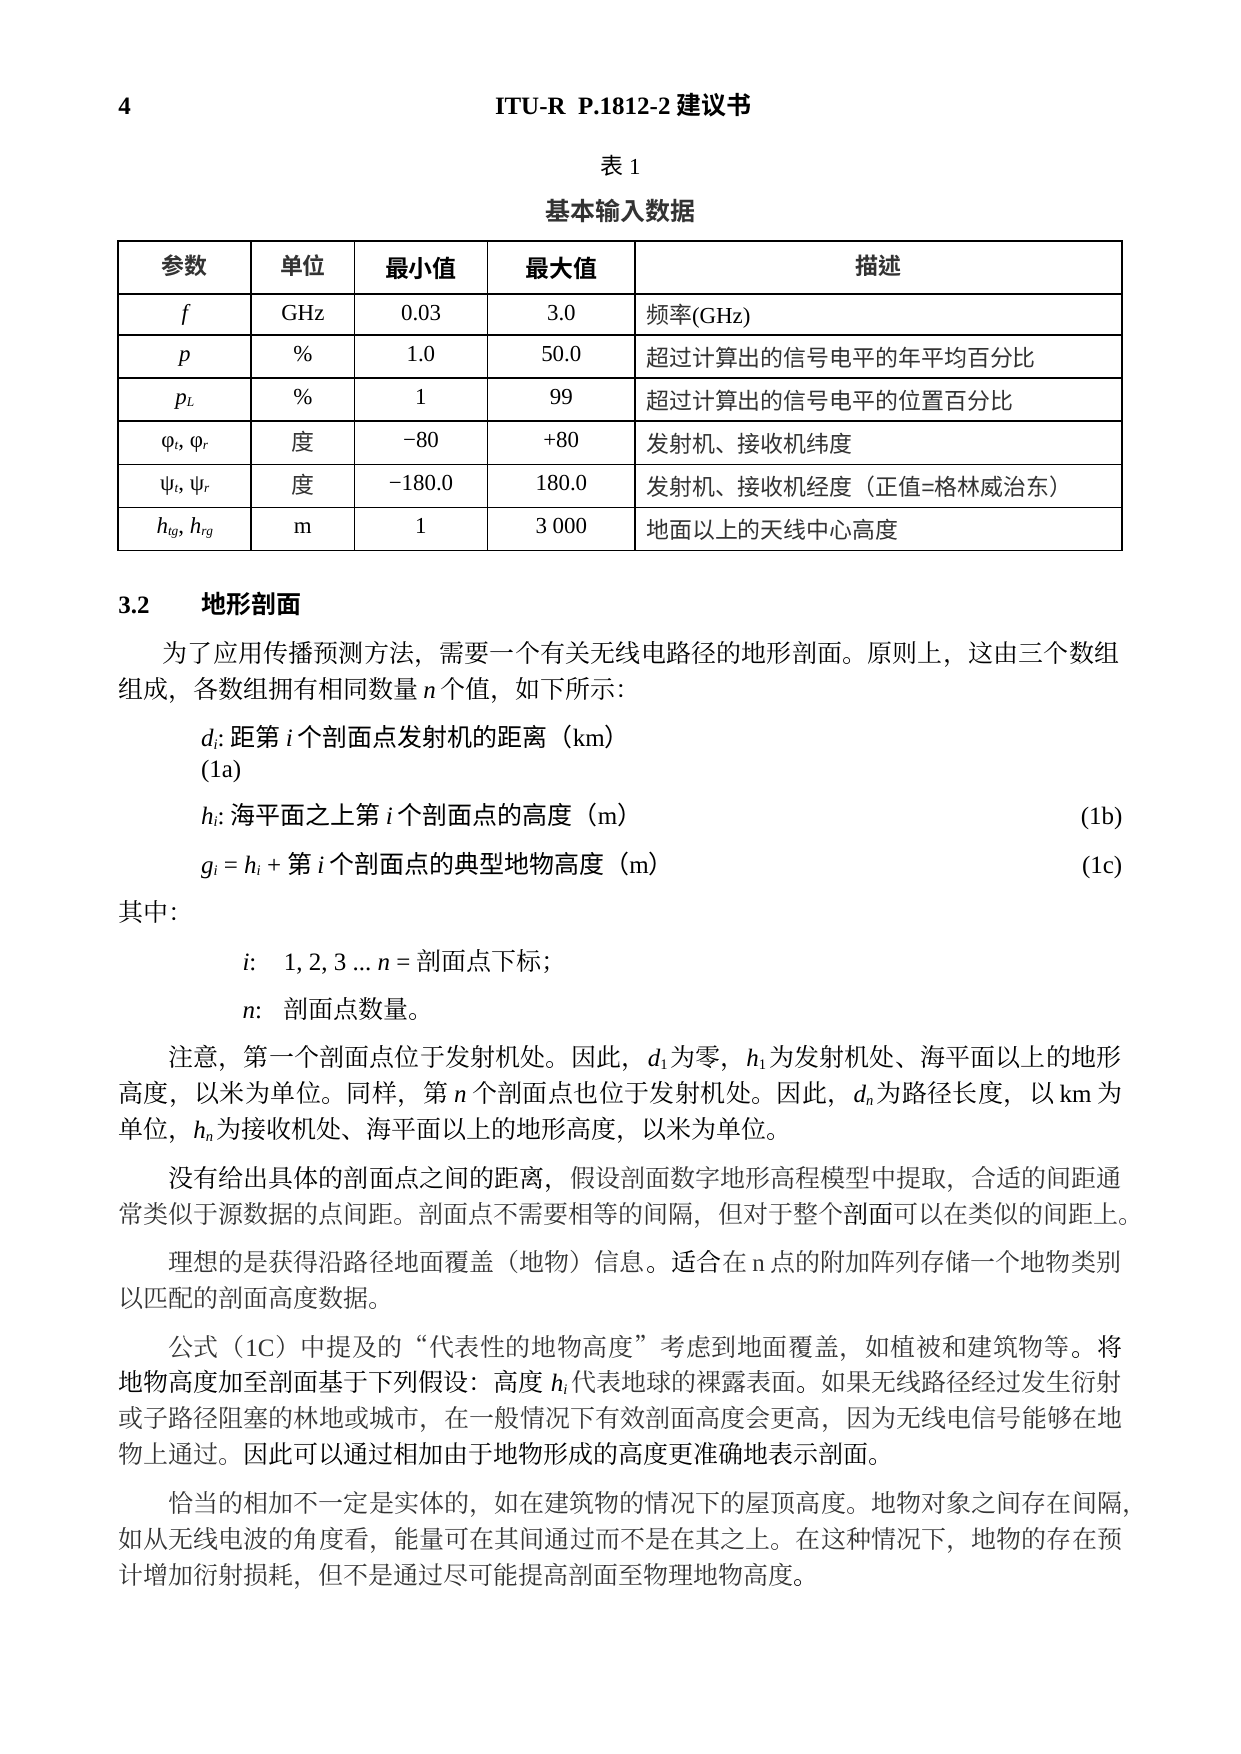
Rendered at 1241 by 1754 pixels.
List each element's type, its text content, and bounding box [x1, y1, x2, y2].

table_cell +80 [488, 422, 634, 463]
table_cell 超过计算出的信号电平的位置百分比 [636, 379, 1121, 420]
table_cell 地面以上的天线中心高度 [636, 508, 1121, 550]
text hi: 海平面之上第i个剖面点的高度（m） (1b) [118, 795, 1122, 832]
table_cell % [252, 336, 354, 377]
table_cell −80 [355, 422, 487, 463]
table_cell 发射机、接收机经度（正值=格林威治东） [636, 465, 1121, 507]
table_cell 180.0 [488, 465, 634, 507]
text 其中： [118, 893, 1122, 929]
table_cell φt, φr [119, 422, 250, 463]
text 注意，第一个剖面点位于发射机处。因此，d1为零，h1为发射机处、海平面以上的地形高度，以米为单位。同样，第n个剖面点也位于发射机处。因此，dn为路径长度，以km为单位，hn为接收机处、海平面以上的地形高度，以米为单位。 [118, 1038, 1122, 1146]
table_cell 超过计算出的信号电平的年平均百分比 [636, 336, 1121, 377]
text 理想的是获得沿路径地面覆盖（地物）信息。适合在n点的附加阵列存储一个地物类别以匹配的剖面高度数据。 [118, 1243, 1122, 1315]
table_cell htg, hrg [119, 508, 250, 550]
table_cell 度 [252, 465, 354, 507]
table_cell 3.0 [488, 295, 634, 334]
table_cell 频率(GHz) [636, 295, 1121, 334]
text i: 1, 2, 3 ... n = 剖面点下标； [118, 941, 1122, 977]
text 为了应用传播预测方法，需要一个有关无线电路径的地形剖面。原则上，这由三个数组组成，各数组拥有相同数量n个值，如下所示： [118, 633, 1122, 705]
table_header 单位 [252, 242, 354, 293]
table_cell 1 [355, 508, 487, 550]
table_cell −180.0 [355, 465, 487, 507]
title 基本输入数据 [118, 193, 1122, 227]
table_cell 1.0 [355, 336, 487, 377]
table_cell 50.0 [488, 336, 634, 377]
table_header 最大值 [488, 242, 634, 293]
table_cell 0.03 [355, 295, 487, 334]
table_cell 发射机、接收机纬度 [636, 422, 1121, 463]
table_cell pL [119, 379, 250, 420]
table_cell ψt, ψr [119, 465, 250, 507]
text 公式（1C）中提及的“代表性的地物高度”考虑到地面覆盖，如植被和建筑物等。将地物高度加至剖面基于下列假设：高度 hi 代表地球的裸露表面。如果无线路径经过发生衍射或子路径阻塞的林地或城市，在一般情况下有效剖面高度会更高，因为无线电信号能够在地物上通过。因此可以通过相加由于地物形成的高度更准确地表示剖面。 [118, 1327, 1122, 1471]
text 恰当的相加不一定是实体的，如在建筑物的情况下的屋顶高度。地物对象之间存在间隔，如从无线电波的角度看，能量可在其间通过而不是在其之上。在这种情况下，地物的存在预计增加衍射损耗，但不是通过尽可能提高剖面至物理地物高度。 [118, 1483, 1122, 1591]
table_cell p [119, 336, 250, 377]
table_cell m [252, 508, 354, 550]
table_cell 99 [488, 379, 634, 420]
table_header 最小值 [355, 242, 487, 293]
table_header 参数 [119, 242, 250, 293]
table_cell 度 [252, 422, 354, 463]
text 没有给出具体的剖面点之间的距离，假设剖面数字地形高程模型中提取，合适的间距通常类似于源数据的点间距。剖面点不需要相等的间隔，但对于整个剖面可以在类似的间距上。 [118, 1158, 1122, 1230]
text gi = hi + 第i个剖面点的典型地物高度（m） (1c) [118, 844, 1122, 880]
table_cell GHz [252, 295, 354, 334]
table_cell 3 000 [488, 508, 634, 550]
subtitle 3.2 地形剖面 [118, 585, 1122, 621]
text di: 距第i个剖面点发射机的距离（km） (1a) [118, 718, 1122, 783]
text n: 剖面点数量。 [118, 990, 1122, 1026]
table_header 描述 [636, 242, 1121, 293]
text 表 1 [118, 148, 1122, 181]
table_cell % [252, 379, 354, 420]
table_cell 1 [355, 379, 487, 420]
table_cell f [119, 295, 250, 334]
